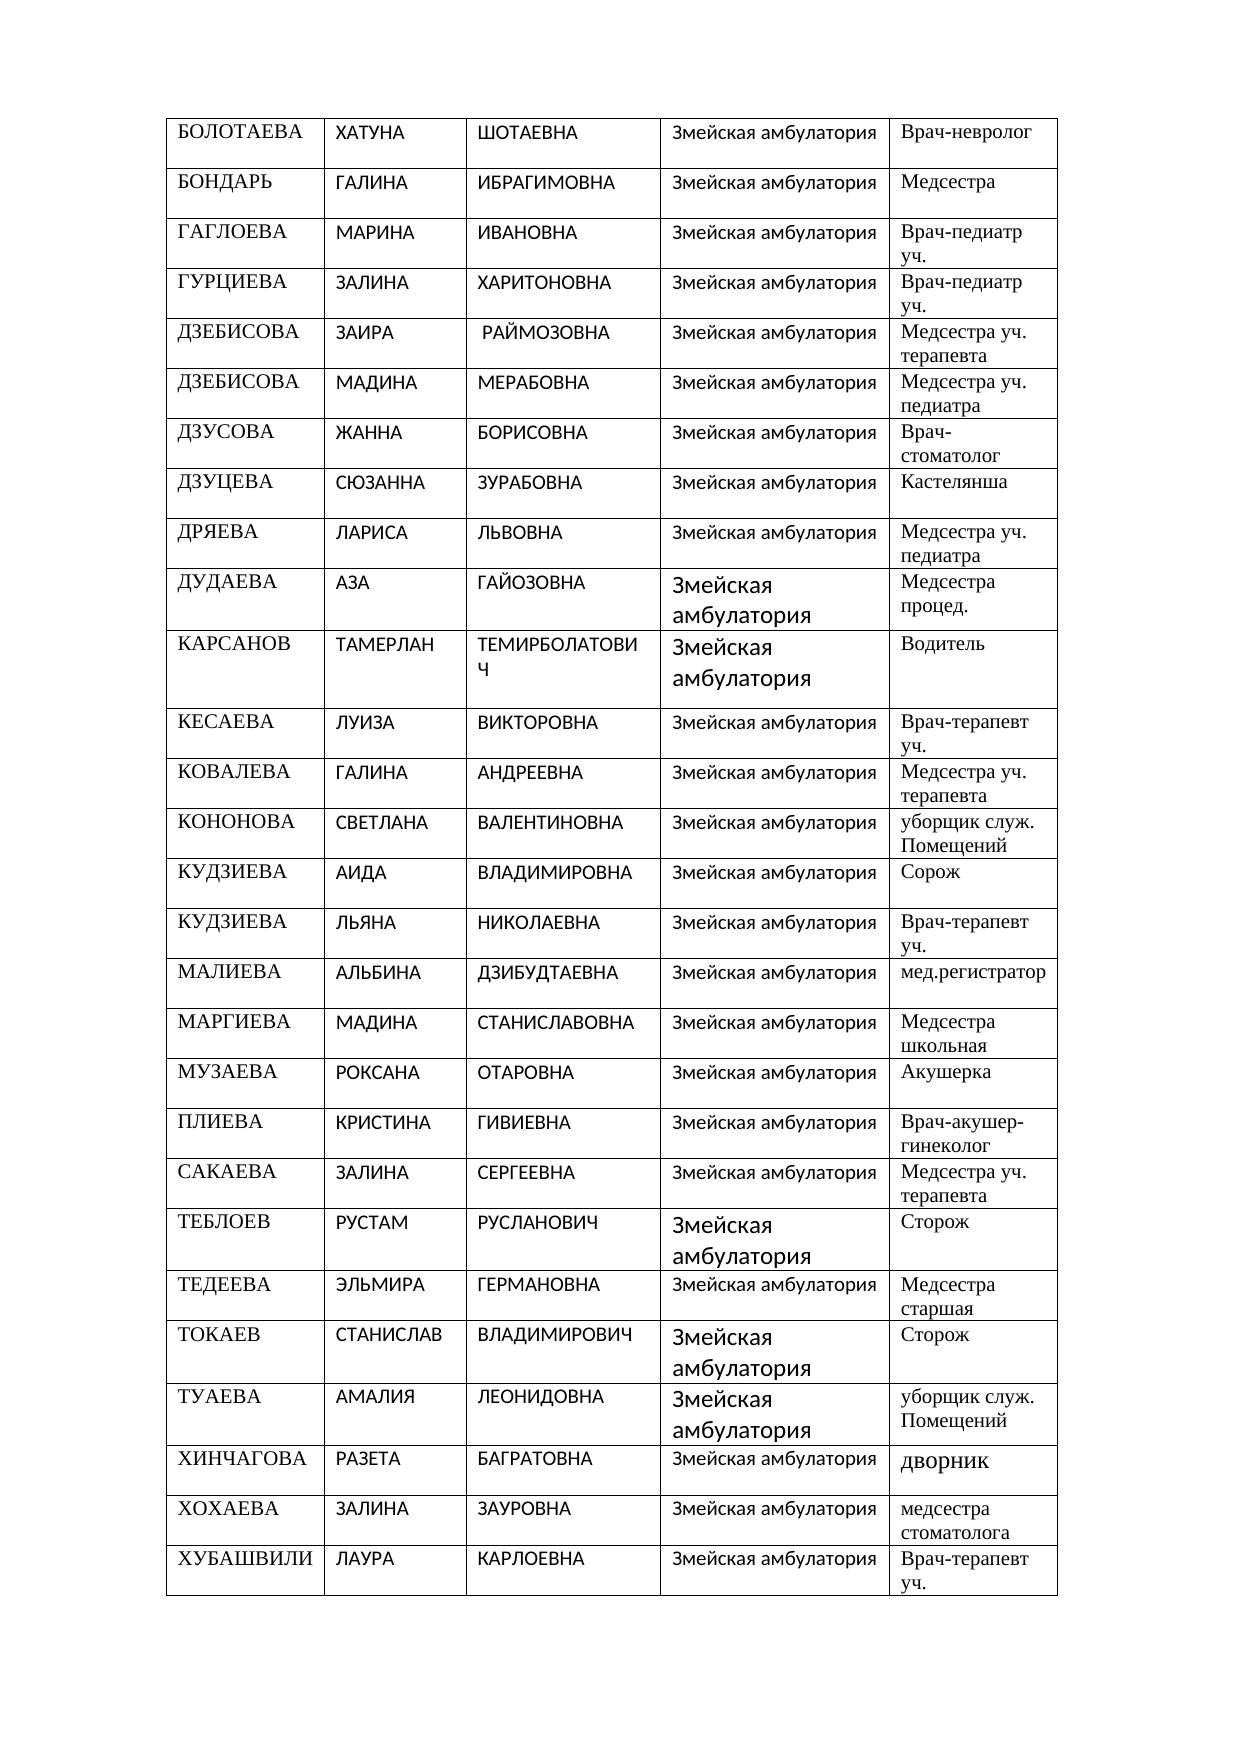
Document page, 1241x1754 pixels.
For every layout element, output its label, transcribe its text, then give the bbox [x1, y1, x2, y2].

table_cell Врач-стоматолог [890, 419, 1057, 468]
table_cell МАЛИЕВА [167, 959, 324, 1008]
table_cell Змейская амбулатория [661, 569, 889, 630]
table_cell Медсестра старшая [890, 1271, 1057, 1320]
table_cell ЗУРАБОВНА [467, 469, 660, 518]
table_cell ТЕБЛОЕВ [167, 1209, 324, 1270]
table_cell ТОКАЕВ [167, 1321, 324, 1382]
table_cell Медсестра уч. терапевта [890, 319, 1057, 368]
table_cell Змейская амбулатория [661, 319, 889, 368]
table_cell КУДЗИЕВА [167, 859, 324, 908]
table_cell медсестра стоматолога [890, 1496, 1057, 1544]
table_cell БОЛОТАЕВА [167, 119, 324, 168]
table_cell ЗАЛИНА [325, 269, 466, 318]
table_cell Врач-невролог [890, 119, 1057, 168]
table_cell АИДА [325, 859, 466, 908]
table_cell ДЗИБУДТАЕВНА [467, 959, 660, 1008]
table_cell Змейская амбулатория [661, 219, 889, 268]
table_cell ЗАЛИНА [325, 1496, 466, 1544]
table_cell ГАЛИНА [325, 169, 466, 218]
table_cell АНДРЕЕВНА [467, 759, 660, 808]
table_cell САКАЕВА [167, 1159, 324, 1208]
table_cell Кастелянша [890, 469, 1057, 518]
table_cell Медсестра уч. педиатра [890, 519, 1057, 568]
table_cell ТУАЕВА [167, 1384, 324, 1444]
table_cell Змейская амбулатория [661, 859, 889, 908]
table_cell Змейская амбулатория [661, 369, 889, 418]
table_cell ДЗЕБИСОВА [167, 319, 324, 368]
table_cell РАЗЕТА [325, 1446, 466, 1494]
table_cell Змейская амбулатория [661, 1496, 889, 1544]
table_cell Змейская амбулатория [661, 1384, 889, 1444]
table_cell Змейская амбулатория [661, 1109, 889, 1158]
table_cell ЭЛЬМИРА [325, 1271, 466, 1320]
table_cell Врач-терапевт уч. [890, 1546, 1057, 1594]
table_cell Змейская амбулатория [661, 759, 889, 808]
table_cell ТЕМИРБОЛАТОВИЧ [467, 631, 660, 708]
table_cell МАРГИЕВА [167, 1009, 324, 1058]
table_cell ГАГЛОЕВА [167, 219, 324, 268]
table_cell Водитель [890, 631, 1057, 708]
table_cell Змейская амбулатория [661, 469, 889, 518]
table_cell МУЗАЕВА [167, 1059, 324, 1108]
table_cell Змейская амбулатория [661, 1446, 889, 1494]
table_cell КАРЛОЕВНА [467, 1546, 660, 1594]
table_cell Змейская амбулатория [661, 909, 889, 958]
table_cell МЕРАБОВНА [467, 369, 660, 418]
table_cell Медсестра уч. терапевта [890, 1159, 1057, 1208]
table_cell Сторож [890, 1209, 1057, 1270]
table_cell уборщик служ. Помещений [890, 809, 1057, 858]
table_cell ХОХАЕВА [167, 1496, 324, 1544]
table_cell Змейская амбулатория [661, 119, 889, 168]
table_cell Сорож [890, 859, 1057, 908]
table_cell ВЛАДИМИРОВНА [467, 859, 660, 908]
table_cell СЮЗАННА [325, 469, 466, 518]
table_cell ЛАРИСА [325, 519, 466, 568]
table_cell СТАНИСЛАВ [325, 1321, 466, 1382]
table_cell Медсестра процед. [890, 569, 1057, 630]
table_cell КЕСАЕВА [167, 709, 324, 758]
table_cell ЛЬЯНА [325, 909, 466, 958]
table_cell МАДИНА [325, 369, 466, 418]
table_cell Врач-педиатр уч. [890, 269, 1057, 318]
table_cell ИВАНОВНА [467, 219, 660, 268]
table_cell ЛЕОНИДОВНА [467, 1384, 660, 1444]
table_cell уборщик служ. Помещений [890, 1384, 1057, 1444]
table_cell Змейская амбулатория [661, 1209, 889, 1270]
table_cell КУДЗИЕВА [167, 909, 324, 958]
table_cell Змейская амбулатория [661, 631, 889, 708]
table_cell ЖАННА [325, 419, 466, 468]
table_cell Врач-акушер-гинеколог [890, 1109, 1057, 1158]
table_cell БОНДАРЬ [167, 169, 324, 218]
table_cell Змейская амбулатория [661, 809, 889, 858]
table_cell БАГРАТОВНА [467, 1446, 660, 1494]
table_cell КРИСТИНА [325, 1109, 466, 1158]
table_cell Змейская амбулатория [661, 1159, 889, 1208]
table_cell ИБРАГИМОВНА [467, 169, 660, 218]
table_cell Медсестра уч. терапевта [890, 759, 1057, 808]
table_cell Змейская амбулатория [661, 269, 889, 318]
table_cell Врач-педиатр уч. [890, 219, 1057, 268]
table_cell ШОТАЕВНА [467, 119, 660, 168]
table_cell Змейская амбулатория [661, 1546, 889, 1594]
table_cell РУСЛАНОВИЧ [467, 1209, 660, 1270]
table_cell ХУБАШВИЛИ [167, 1546, 324, 1594]
table_cell Змейская амбулатория [661, 169, 889, 218]
table_cell ВАЛЕНТИНОВНА [467, 809, 660, 858]
table_cell ЛЬВОВНА [467, 519, 660, 568]
table_cell ГУРЦИЕВА [167, 269, 324, 318]
table_cell мед.регистратор [890, 959, 1057, 1008]
table_cell МАДИНА [325, 1009, 466, 1058]
table_cell Акушерка [890, 1059, 1057, 1108]
table_cell ЗАЛИНА [325, 1159, 466, 1208]
table_cell ХАРИТОНОВНА [467, 269, 660, 318]
table_cell БОРИСОВНА [467, 419, 660, 468]
table_cell Медсестра школьная [890, 1009, 1057, 1058]
table_cell МАРИНА [325, 219, 466, 268]
table_cell АЗА [325, 569, 466, 630]
table_cell АЛЬБИНА [325, 959, 466, 1008]
table_cell Змейская амбулатория [661, 709, 889, 758]
table_cell ЛУИЗА [325, 709, 466, 758]
table_cell Змейская амбулатория [661, 1009, 889, 1058]
table_cell Змейская амбулатория [661, 1271, 889, 1320]
table_cell СВЕТЛАНА [325, 809, 466, 858]
table_cell ТАМЕРЛАН [325, 631, 466, 708]
table_cell ГАЙОЗОВНА [467, 569, 660, 630]
table_cell дворник [890, 1446, 1057, 1494]
table_cell АМАЛИЯ [325, 1384, 466, 1444]
table_cell Змейская амбулатория [661, 1059, 889, 1108]
table_cell ДУДАЕВА [167, 569, 324, 630]
table_cell Сторож [890, 1321, 1057, 1382]
table_cell СТАНИСЛАВОВНА [467, 1009, 660, 1058]
table_cell Змейская амбулатория [661, 959, 889, 1008]
table_cell Медсестра [890, 169, 1057, 218]
table_cell ДЗУСОВА [167, 419, 324, 468]
table_cell ДЗЕБИСОВА [167, 369, 324, 418]
table_cell Медсестра уч. педиатра [890, 369, 1057, 418]
table_cell ГИВИЕВНА [467, 1109, 660, 1158]
table_cell ДЗУЦЕВА [167, 469, 324, 518]
table_cell КАРСАНОВ [167, 631, 324, 708]
table_cell РОКСАНА [325, 1059, 466, 1108]
table_cell ГЕРМАНОВНА [467, 1271, 660, 1320]
table_cell РУСТАМ [325, 1209, 466, 1270]
table_cell Врач-терапевт уч. [890, 709, 1057, 758]
table_cell ЗАУРОВНА [467, 1496, 660, 1544]
table_cell Змейская амбулатория [661, 519, 889, 568]
table_cell ХАТУНА [325, 119, 466, 168]
table_cell СЕРГЕЕВНА [467, 1159, 660, 1208]
table_cell Врач-терапевт уч. [890, 909, 1057, 958]
table_cell ГАЛИНА [325, 759, 466, 808]
table_cell НИКОЛАЕВНА [467, 909, 660, 958]
table_cell РАЙМОЗОВНА [467, 319, 660, 368]
table_cell ЗАИРА [325, 319, 466, 368]
table_cell ХИНЧАГОВА [167, 1446, 324, 1494]
table_cell Змейская амбулатория [661, 419, 889, 468]
table_cell ТЕДЕЕВА [167, 1271, 324, 1320]
table_cell ВЛАДИМИРОВИЧ [467, 1321, 660, 1382]
table_cell КОНОНОВА [167, 809, 324, 858]
table_cell ВИКТОРОВНА [467, 709, 660, 758]
table_cell ЛАУРА [325, 1546, 466, 1594]
table_cell ОТАРОВНА [467, 1059, 660, 1108]
table_cell ДРЯЕВА [167, 519, 324, 568]
table_cell ПЛИЕВА [167, 1109, 324, 1158]
table_cell Змейская амбулатория [661, 1321, 889, 1382]
table_cell КОВАЛЕВА [167, 759, 324, 808]
